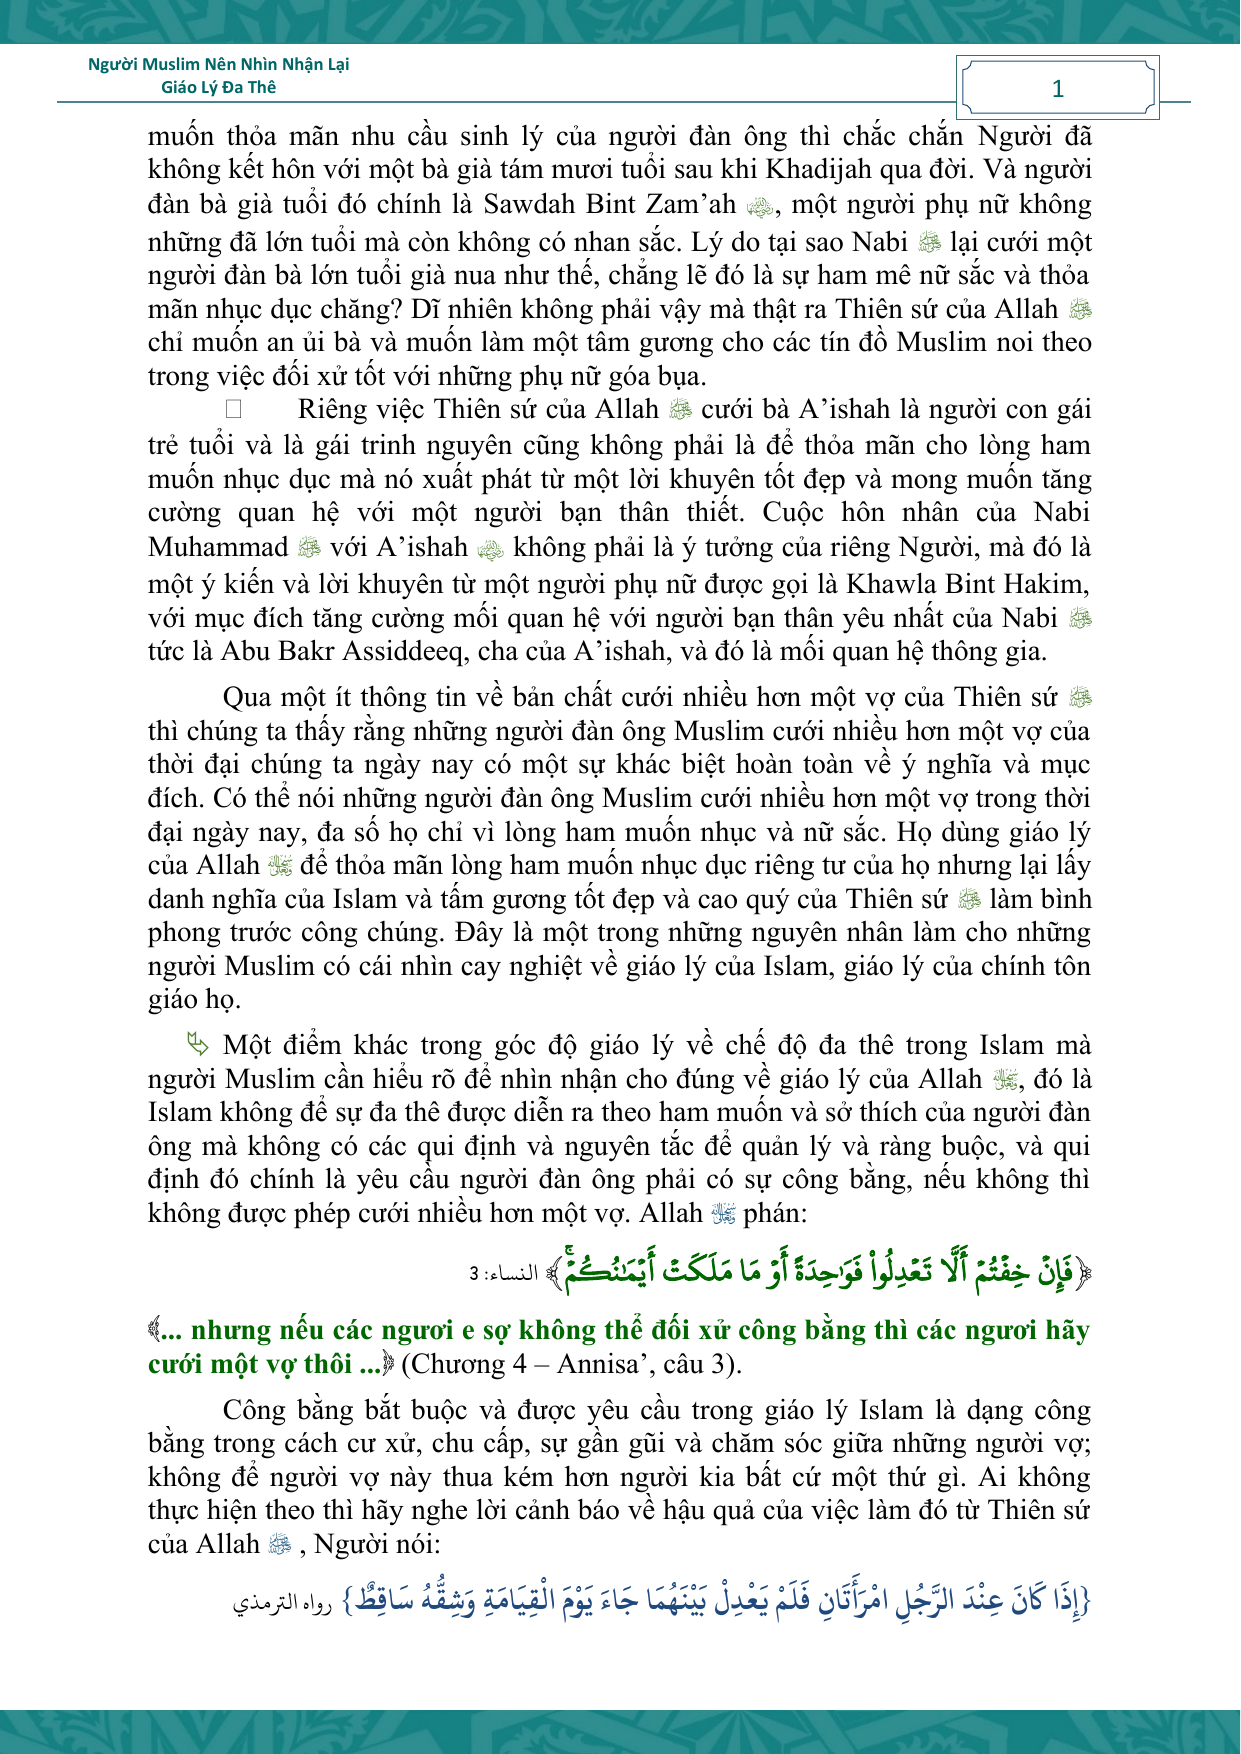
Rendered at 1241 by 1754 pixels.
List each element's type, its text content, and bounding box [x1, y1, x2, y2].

text ﴿فَإِنۡ خِفۡتُمۡ أَلَّا تَعۡدِلُواْ فَوَٰحِدَةً أَوۡ مَا مَلَكَتۡ أَيۡمَٰنُكُمۡۚ﴾ النساء: 3 [148, 1241, 1092, 1300]
text Qua một ít thông tin về bản chất cưới nhiều hơn một vợ của Thiên sứ thì chúng ta thấy rằng những người đàn ông Muslim cưới nhiều hơn một vợ của thời đại chúng ta ngày nay có một sự khác biệt hoàn toàn về ý nghĩa và mục đích. Có thể nói những người đàn ông Muslim cưới nhiều hơn một vợ trong thời đại ngày nay, đa số họ chỉ vì lòng ham muốn nhục và nữ sắc. Họ dùng giáo lý của Allah để thỏa mãn lòng ham muốn nhục dục riêng tư của họ nhưng lại lấy danh nghĩa của Islam và tấm gương tốt đẹp và cao quý của Thiên sứ làm bình phong trước công chúng. Đây là một trong những nguyên nhân làm cho những người Muslim có cái nhìn cay nghiệt về giáo lý của Islam, giáo lý của chính tôn giáo họ. [148, 679, 1092, 1015]
text Công bằng bắt buộc và được yêu cầu trong giáo lý Islam là dạng công bằng trong cách cư xử, chu cấp, sự gần gũi và chăm sóc giữa những người vợ; không để người vợ này thua kém hơn người kia bất cứ một thứ gì. Ai không thực hiện theo thì hãy nghe lời cảnh báo về hậu quả của việc làm đó từ Thiên sứ của Allah , Người nói: [148, 1392, 1092, 1559]
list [148, 118, 1092, 391]
picture [0, 0, 1240, 44]
text ... nhưng nếu các ngươi e sợ không thể đối xử công bằng thì các ngươi hãy cưới một vợ thôi ... (Chương 4 – Annisa’, câu 3). [148, 1312, 1092, 1379]
list Riêng việc Thiên sứ của Allah cưới bà A’ishah là người con gái trẻ tuổi và là gái trinh nguyên cũng không phải là để thỏa mãn cho lòng ham muốn nhục dục mà nó xuất phát từ một lời khuyên tốt đẹp và mong muốn tăng cường quan hệ với một người bạn thân thiết. Cuộc hôn nhân của Nabi Muhammad với A’ishah  không phải là ý tưởng của riêng Người, mà đó là một ý kiến và lời khuyên từ một người phụ nữ được gọi là Khawla Bint Hakim, với mục đích tăng cường mối quan hệ với người bạn thân yêu nhất của Nabi tức là Abu Bakr Assiddeeq, cha của A’ishah, và đó là mối quan hệ thông gia. [148, 391, 1092, 667]
text {إِذَا كَانَ عِنْدَ الرَّجُلِ امْرَأَتَانِ فَلَمْ يَعْدِلْ بَيْنَهُمَا جَاءَ يَوْمَ الْقِيَامَةِ وَشِقُّهُ سَاقِطٌ} رواه الترمذي [148, 1572, 1092, 1628]
picture [0, 1710, 1241, 1754]
list Một điểm khác trong góc độ giáo lý về chế độ đa thê trong Islam mà người Muslim cần hiểu rõ để nhìn nhận cho đúng về giáo lý của Allah , đó là Islam không để sự đa thê được diễn ra theo ham muốn và sở thích của người đàn ông mà không có các qui định và nguyên tắc để quản lý và ràng buộc, và qui định đó chính là yêu cầu người đàn ông phải có sự công bằng, nếu không thì không được phép cưới nhiều hơn một vợ. Allah phán: [148, 1027, 1092, 1229]
